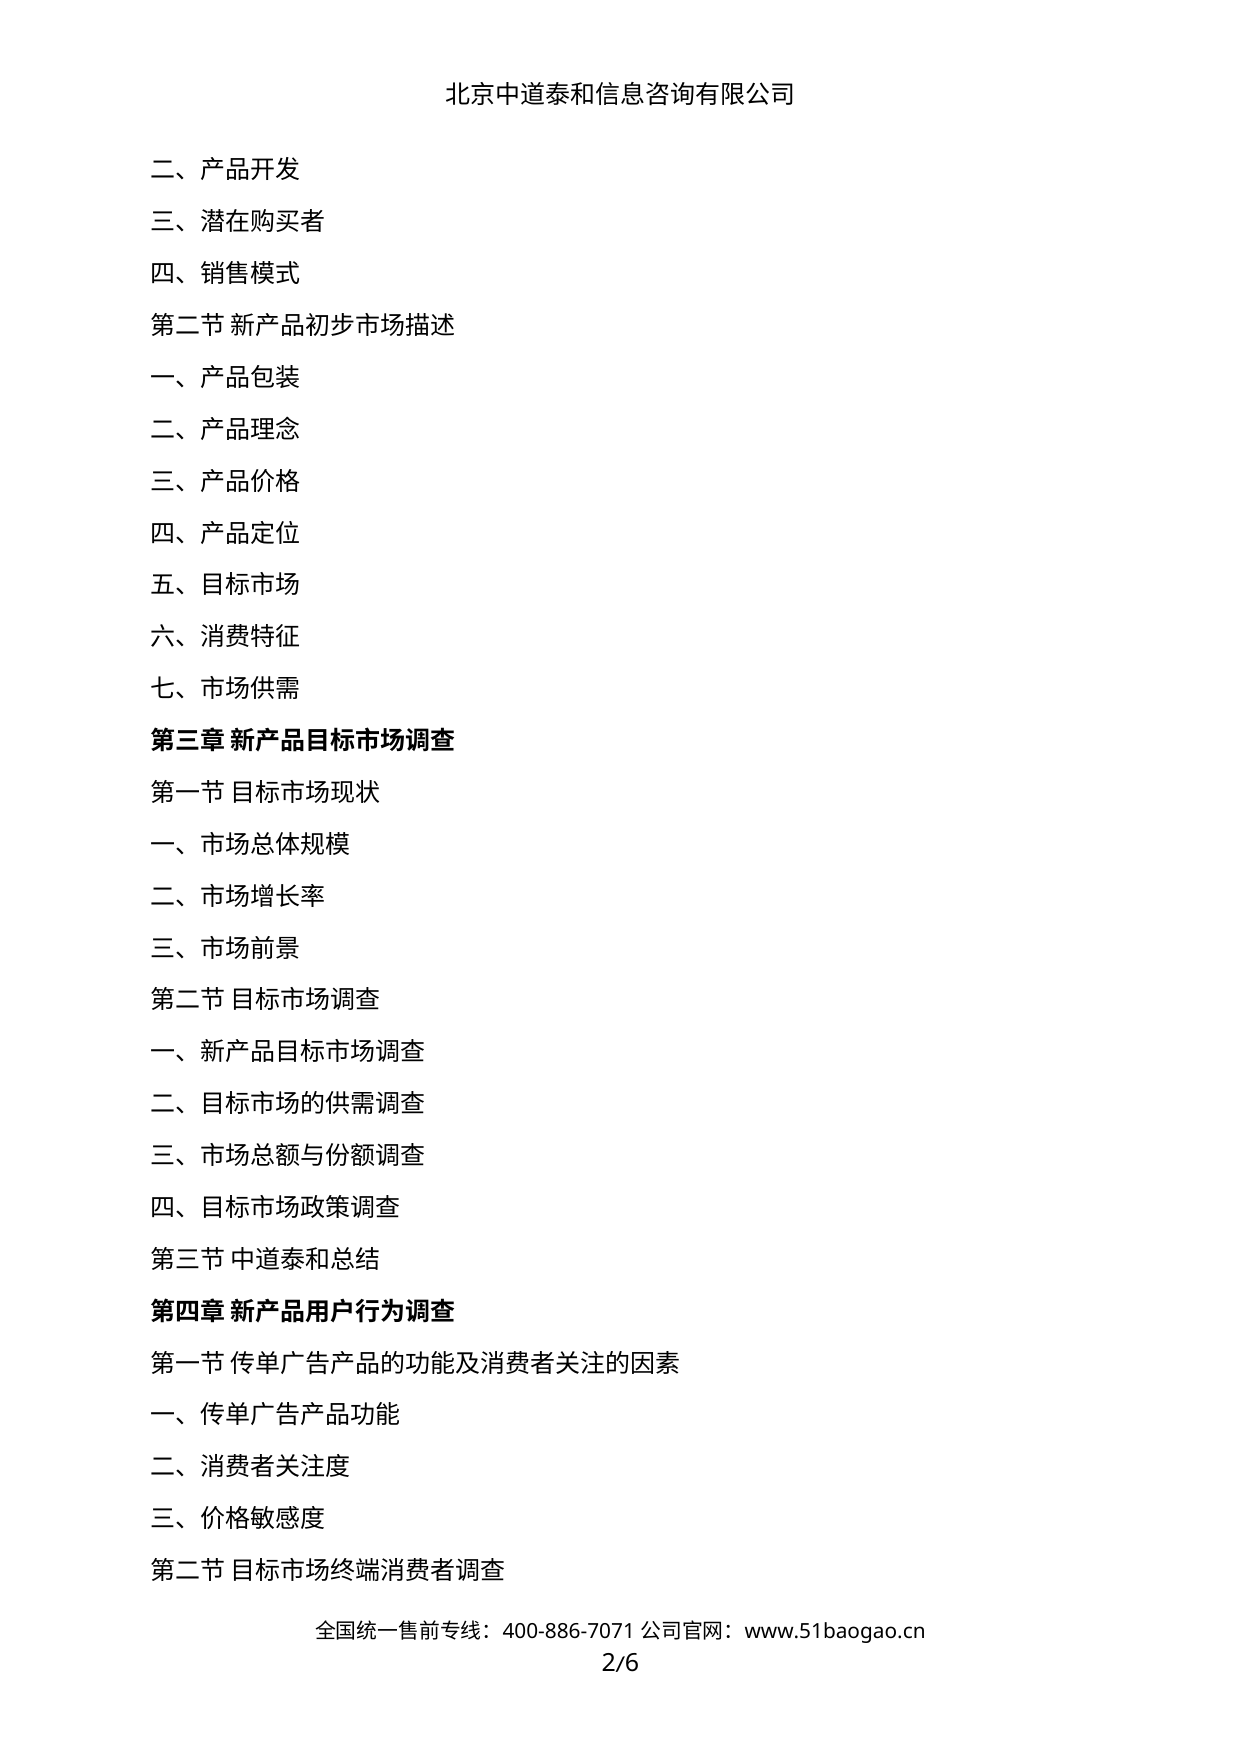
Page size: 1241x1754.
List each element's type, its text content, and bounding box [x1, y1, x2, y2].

text 五、目标市场 [150, 565, 1090, 601]
text 第三节 中道泰和总结 [150, 1239, 1090, 1276]
text 二、产品理念 [150, 409, 1090, 446]
text 六、消费特征 [150, 617, 1090, 653]
text 三、产品价格 [150, 461, 1090, 497]
text 四、目标市场政策调查 [150, 1187, 1090, 1224]
text 一、传单广告产品功能 [150, 1395, 1090, 1431]
text 三、潜在购买者 [150, 202, 1090, 238]
text 一、产品包装 [150, 357, 1090, 394]
text 第二节 目标市场调查 [150, 980, 1090, 1016]
text 三、市场前景 [150, 928, 1090, 964]
text 第一节 目标市场现状 [150, 772, 1090, 809]
text 第二节 目标市场终端消费者调查 [150, 1551, 1090, 1587]
text 二、产品开发 [150, 150, 1090, 186]
text 一、新产品目标市场调查 [150, 1032, 1090, 1068]
text 四、销售模式 [150, 254, 1090, 290]
text 第四章 新产品用户行为调查 [150, 1291, 1090, 1327]
text 三、价格敏感度 [150, 1499, 1090, 1535]
text 七、市场供需 [150, 669, 1090, 705]
text 二、消费者关注度 [150, 1447, 1090, 1483]
text 一、市场总体规模 [150, 824, 1090, 861]
text 第三章 新产品目标市场调查 [150, 721, 1090, 757]
text 第二节 新产品初步市场描述 [150, 306, 1090, 342]
text 三、市场总额与份额调查 [150, 1136, 1090, 1172]
text 二、目标市场的供需调查 [150, 1084, 1090, 1120]
text 第一节 传单广告产品的功能及消费者关注的因素 [150, 1343, 1090, 1379]
text 四、产品定位 [150, 513, 1090, 549]
text 二、市场增长率 [150, 876, 1090, 912]
